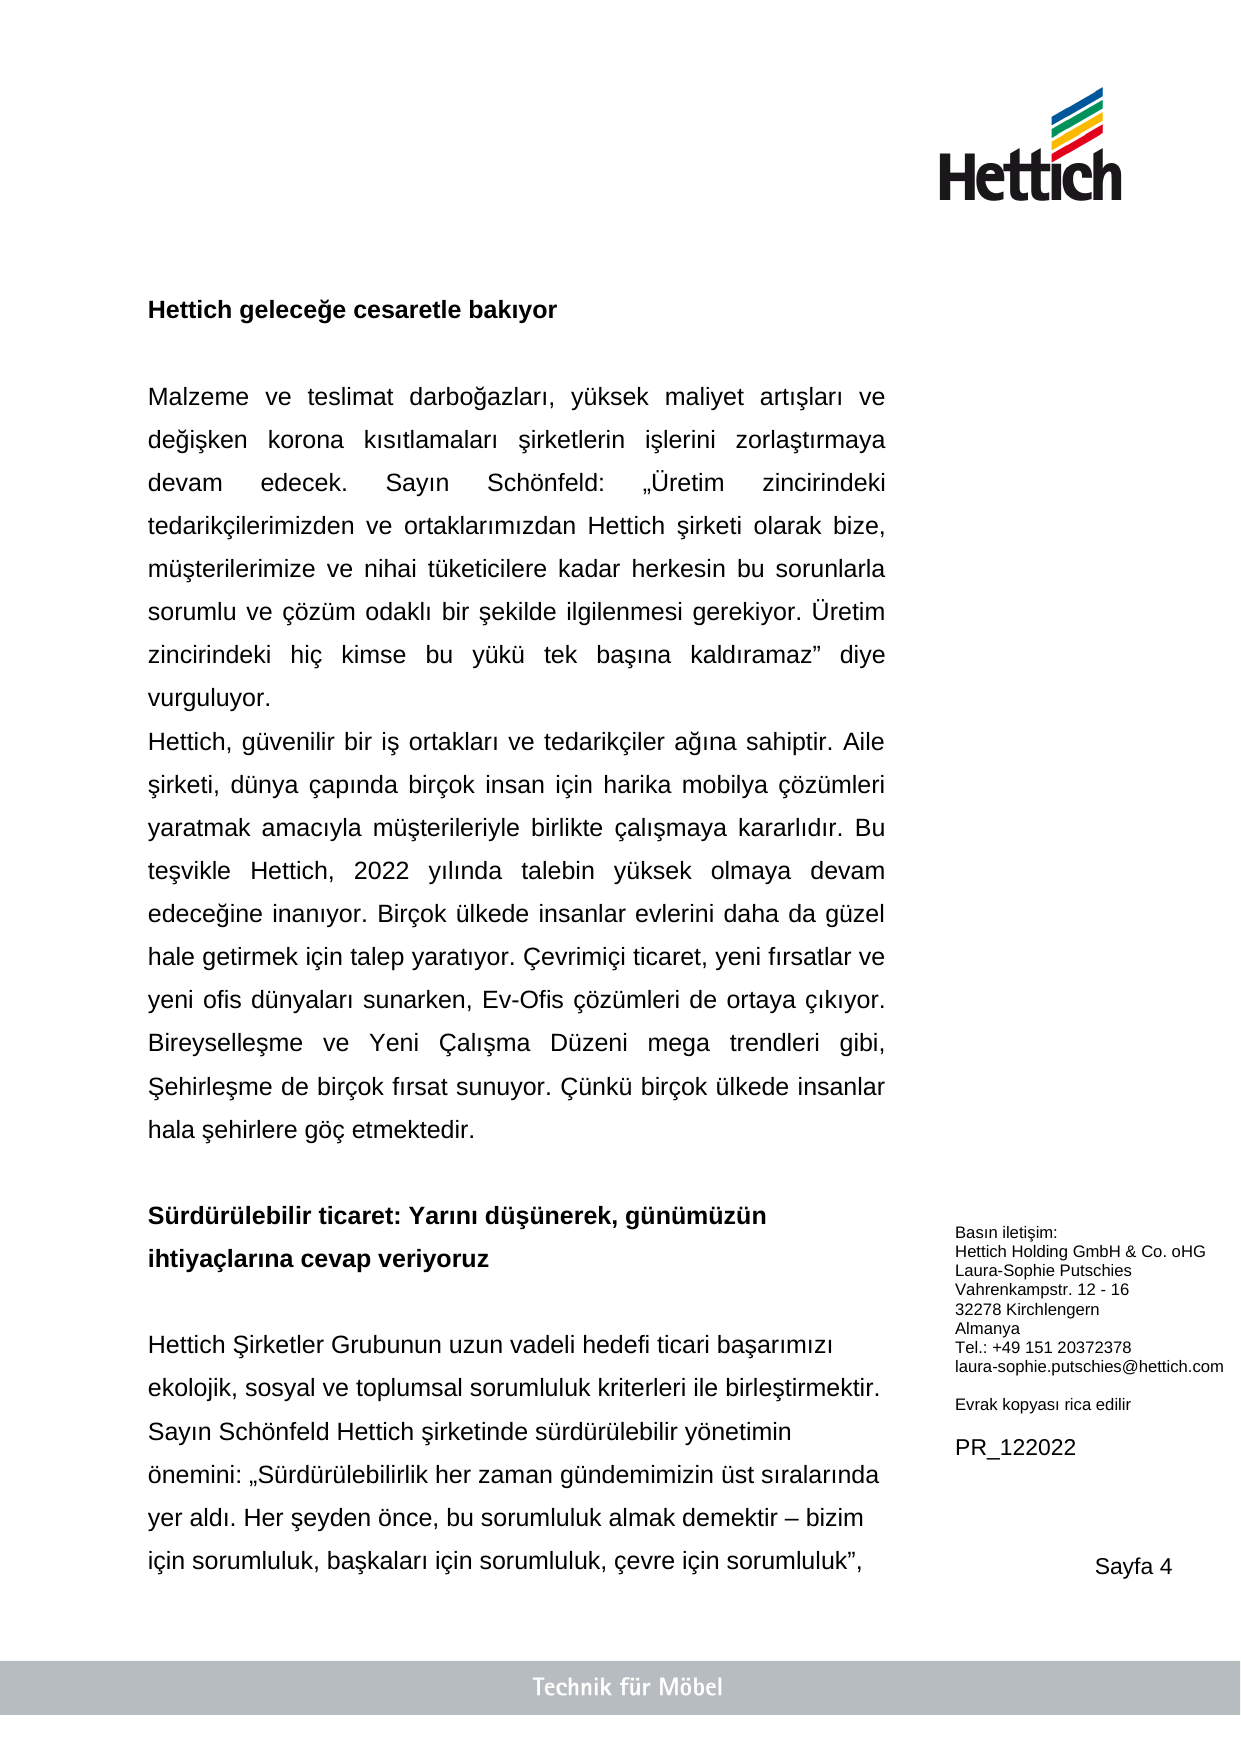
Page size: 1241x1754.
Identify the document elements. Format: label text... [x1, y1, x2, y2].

text Hettich geleceğe cesaretle bakıyor [148, 295, 887, 324]
text Sürdürülebilir ticaret: Yarını düşünerek, günümüzün ihtiyaçlarına cevap veriyoruz [148, 1201, 887, 1273]
text Malzeme ve teslimat darboğazları, yüksek maliyet artışları ve değişken korona kısıtlamaları şirketlerin işlerini zorlaştırmaya devam edecek. Sayın Schönfeld: „Üretim zincirindeki tedarikçilerimizden ve ortaklarımızdan Hettich şirketi olarak bize, müşterilerimize ve nihai tüketicilere kadar herkesin bu sorunlarla sorumlu ve çözüm odaklı bir şekilde ilgilenmesi gerekiyor. Üretim zincirindeki hiç kimse bu yükü tek başına kaldıramaz” diye vurguluyor. [148, 382, 887, 712]
text Hettich, güvenilir bir iş ortakları ve tedarikçiler ağına sahiptir. Aile şirketi, dünya çapında birçok insan için harika mobilya çözümleri yaratmak amacıyla müşterileriyle birlikte çalışmaya kararlıdır. Bu teşvikle Hettich, 2022 yılında talebin yüksek olmaya devam edeceğine inanıyor. Birçok ülkede insanlar evlerini daha da güzel hale getirmek için talep yaratıyor. Çevrimiçi ticaret, yeni fırsatlar ve yeni ofis dünyaları sunarken, Ev-Ofis çözümleri de ortaya çıkıyor. Bireyselleşme ve Yeni Çalışma Düzeni mega trendleri gibi, Şehirleşme de birçok fırsat sunuyor. Çünkü birçok ülkede insanlar hala şehirlere göç etmektedir. [148, 727, 887, 1143]
picture [0, 1598, 1241, 1715]
picture [0, 6, 1241, 263]
